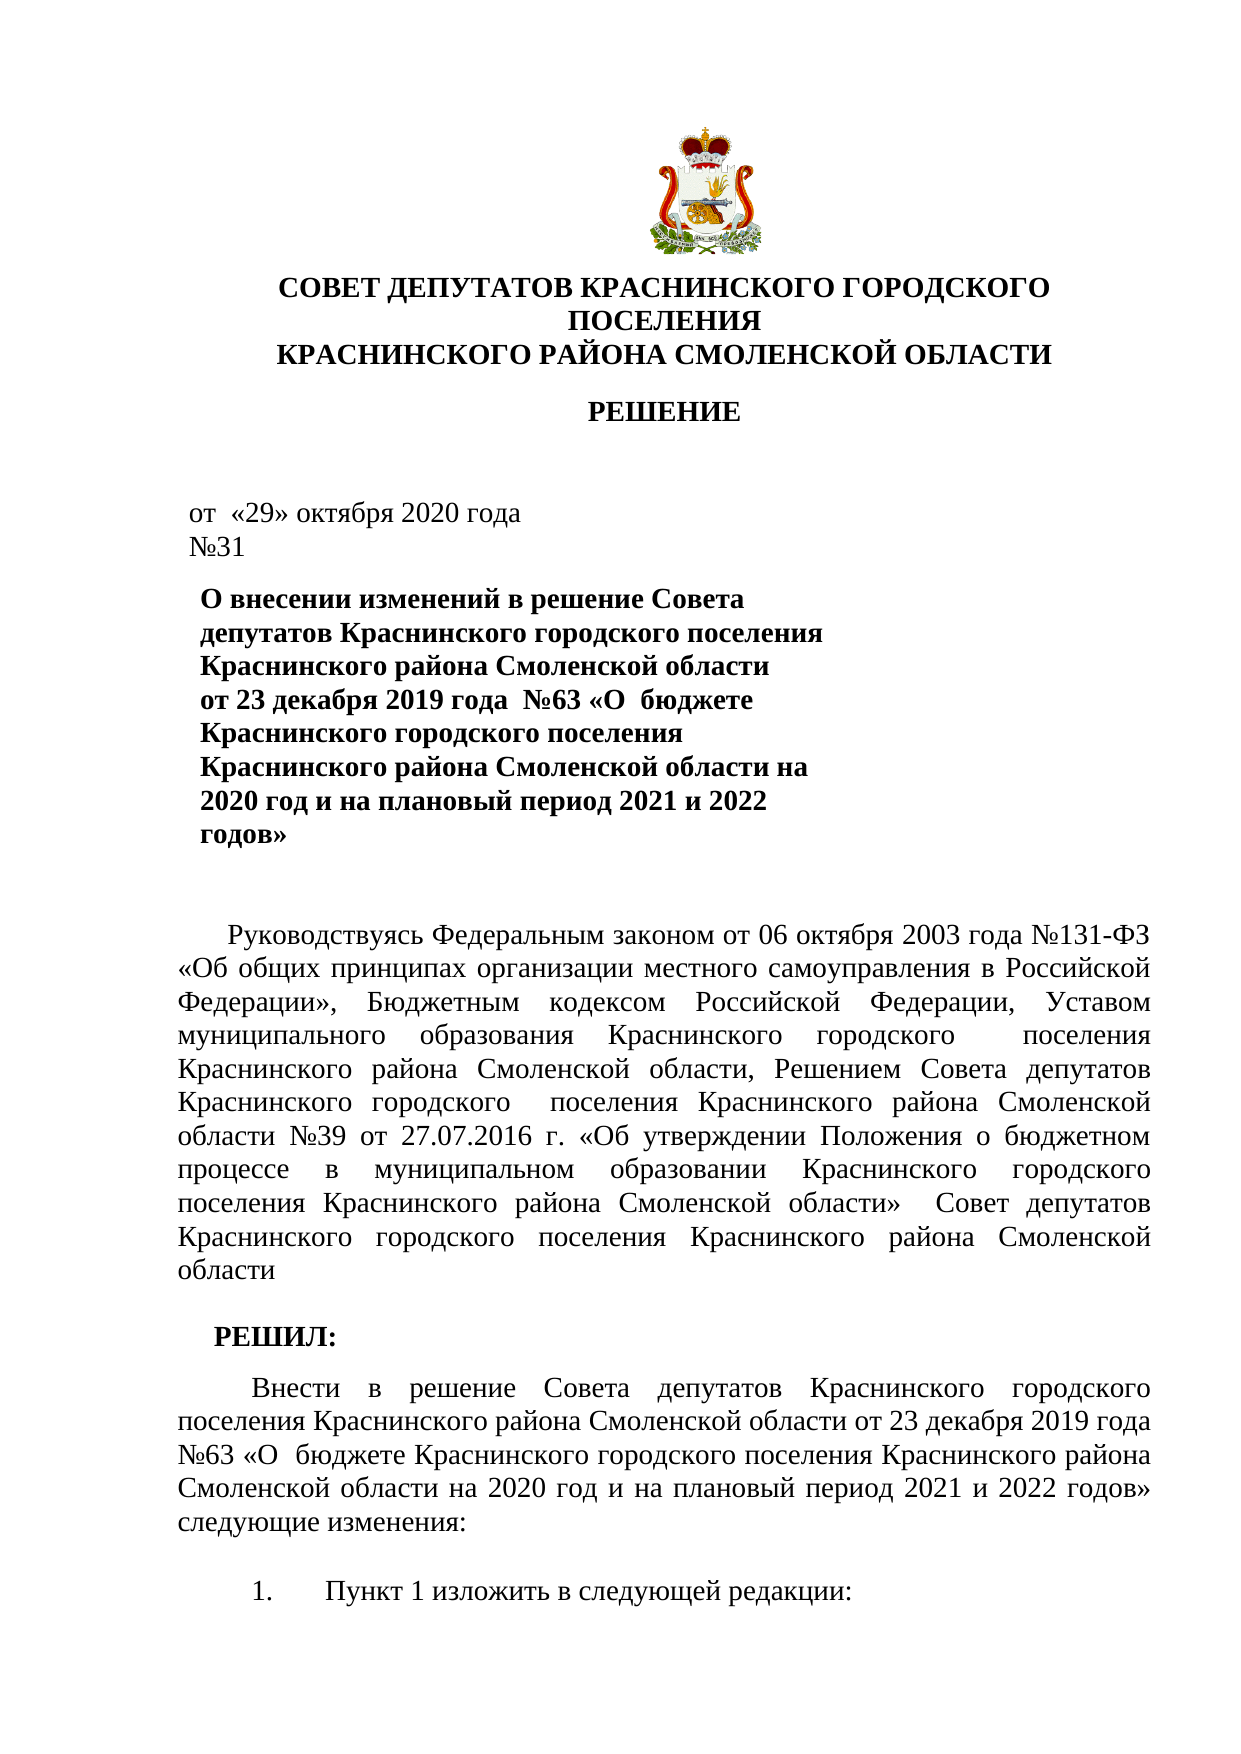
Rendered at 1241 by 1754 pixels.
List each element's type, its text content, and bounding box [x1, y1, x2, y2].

list Пункт 1 изложить в следующей редакции: [251, 1573, 1152, 1607]
table_header СОВЕТ ДЕПУТАТОВ КРАСНИНСКОГО ГОРОДСКОГО ПОСЕЛЕНИЯ КРАСНИНСКОГО РАЙОНА СМОЛЕНСКОЙ ОБЛАСТИ РЕШЕНИЕ от «29» октября 2020 года №31 [177, 83, 1152, 850]
subtitle Внести в решение Совета депутатов Краснинского городского поселения Краснинского района Смоленской области от 23 декабря 2019 года №63 «О бюджете Краснинского городского поселения Краснинского района Смоленской области на 2020 год и на плановый период 2021 и 2022 годов» следующие изменения: [177, 1370, 1152, 1537]
text Руководствуясь Федеральным законом от 06 октября 2003 года №131-ФЗ «Об общих принципах организации местного самоуправления в Российской Федерации», Бюджетным кодексом Российской Федерации, Уставом муниципального образования Краснинского городского поселения Краснинского района Смоленской области, Решением Совета депутатов Краснинского городского поселения Краснинского района Смоленской области №39 от 27.07.2016 г. «Об утверждении Положения о бюджетном процессе в муниципальном образовании Краснинского городского поселения Краснинского района Смоленской области» Совет депутатов Краснинского городского поселения Краснинского района Смоленской области [177, 917, 1152, 1286]
text РЕШИЛ: [177, 1319, 1152, 1353]
picture [648, 126, 763, 255]
